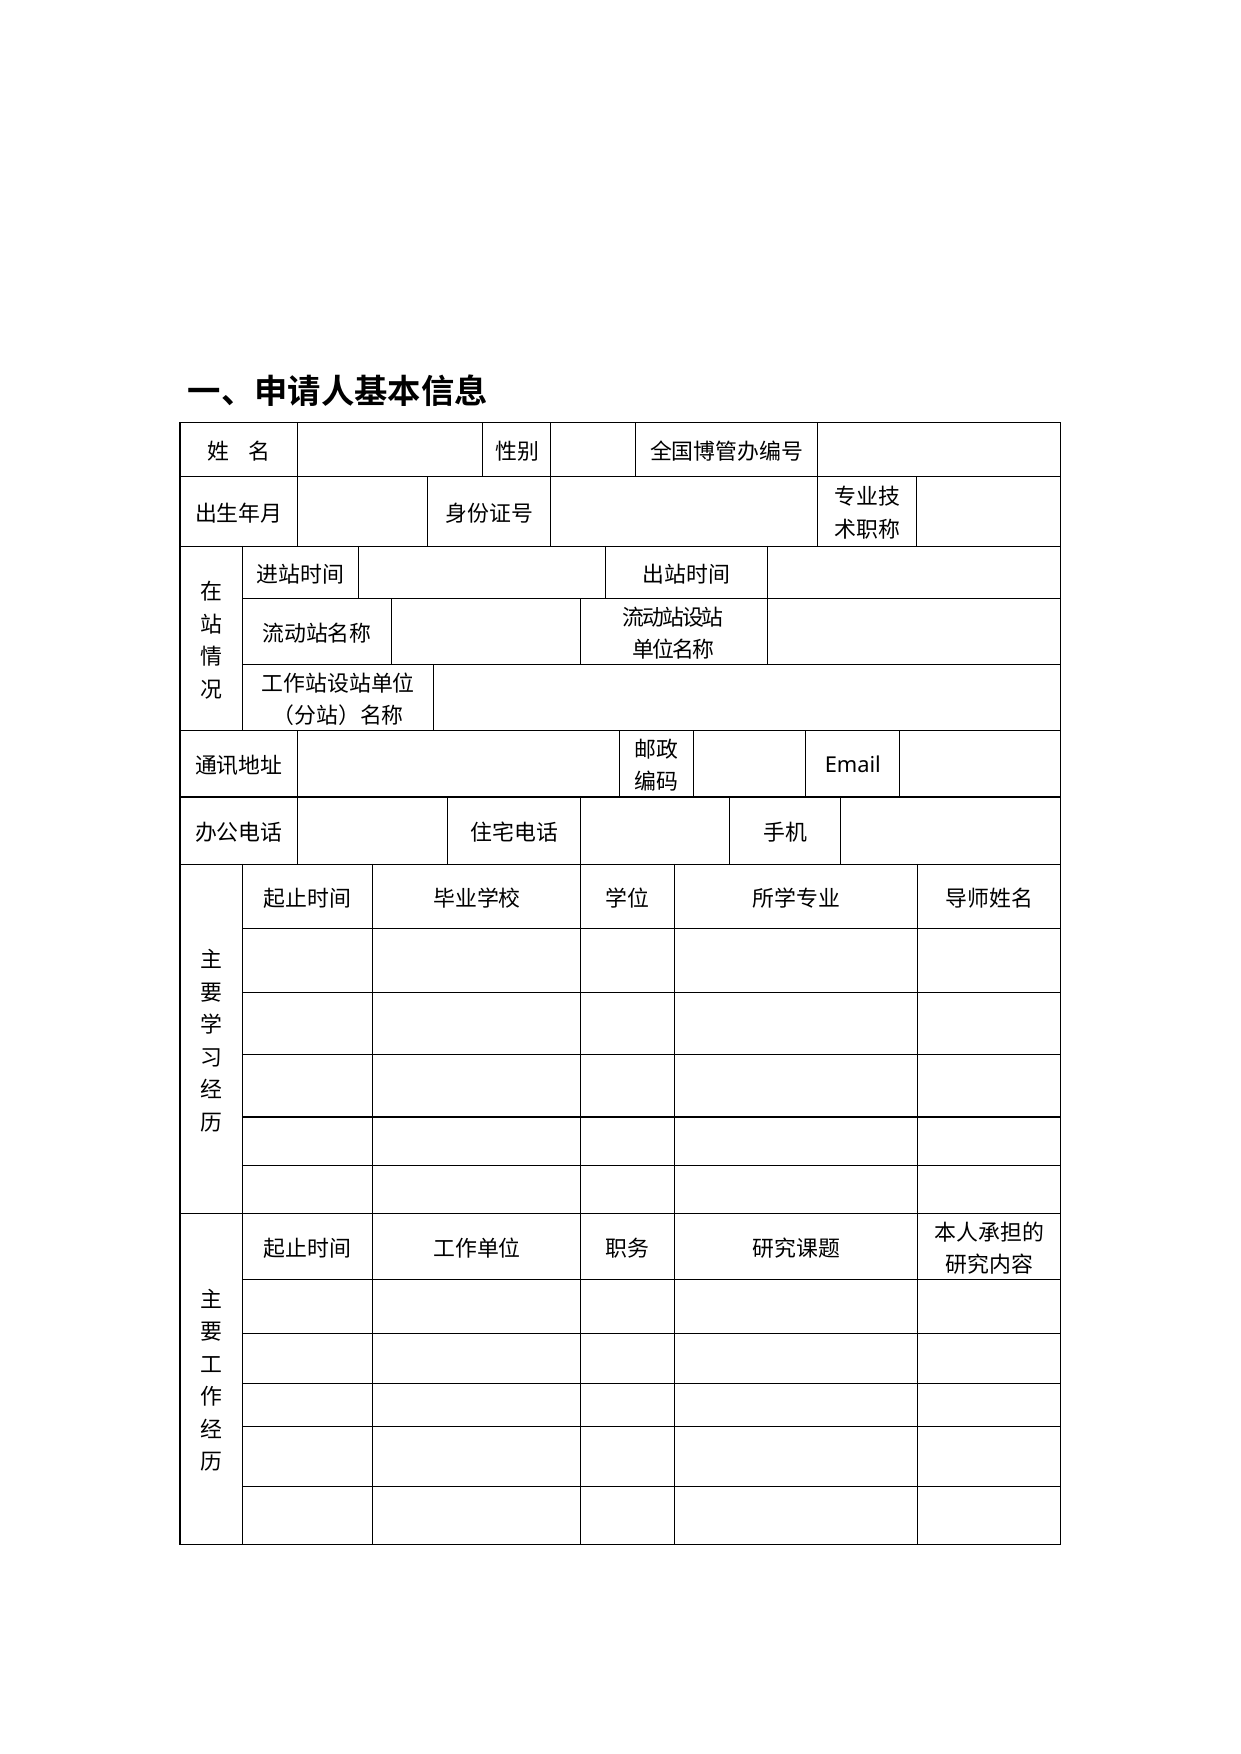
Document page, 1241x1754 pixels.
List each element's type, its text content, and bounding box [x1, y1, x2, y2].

table_cell 工作单位 [373, 1214, 580, 1279]
table_cell [768, 547, 1060, 598]
table_cell [243, 1118, 372, 1165]
table_header [818, 423, 1060, 476]
table_cell [675, 1334, 917, 1382]
table_cell [298, 477, 427, 546]
table_cell 工作站设站单位（分站）名称 [243, 665, 433, 730]
table_cell 所学专业 [675, 865, 917, 928]
table_cell [918, 1487, 1060, 1543]
table_cell 流动站名称 [243, 599, 391, 664]
table_cell [675, 993, 917, 1054]
table_cell [918, 1280, 1060, 1332]
table_cell 主 要 学习经 历 [181, 865, 242, 1213]
table_cell [392, 599, 580, 664]
table_cell [243, 1334, 372, 1382]
table_cell 身份证号 [428, 477, 550, 546]
table_cell [243, 1055, 372, 1116]
table_cell [841, 798, 1060, 864]
table_cell [918, 993, 1060, 1054]
table_cell [581, 993, 674, 1054]
table_cell [298, 798, 447, 864]
table_cell [675, 1166, 917, 1213]
table_cell 办公电话 [181, 798, 297, 864]
table_cell [675, 1118, 917, 1165]
table_cell [694, 731, 805, 796]
table_cell [243, 1427, 372, 1486]
table_cell [675, 929, 917, 992]
table_cell [675, 1427, 917, 1486]
table_cell [918, 1427, 1060, 1486]
table_cell [373, 1055, 580, 1116]
table_cell 进站时间 [243, 547, 358, 598]
table_cell [918, 1118, 1060, 1165]
table_cell [918, 1166, 1060, 1213]
table_cell [918, 929, 1060, 992]
table_cell [551, 477, 817, 546]
table_cell [581, 929, 674, 992]
table_cell [373, 993, 580, 1054]
table_cell [373, 1487, 580, 1543]
table_cell 邮政编码 [620, 731, 693, 796]
table_cell 住宅电话 [448, 798, 580, 864]
table_cell [359, 547, 605, 598]
table_cell [675, 1055, 917, 1116]
table_cell 流动站设站 单位名称 [581, 599, 767, 664]
table_cell [373, 1118, 580, 1165]
table_cell [243, 929, 372, 992]
table_cell [900, 731, 1060, 796]
table_cell [917, 477, 1060, 546]
table_cell 导师姓名 [918, 865, 1060, 928]
table_cell [581, 1384, 674, 1426]
table_cell [243, 1280, 372, 1332]
table_cell [581, 1118, 674, 1165]
table_cell 毕业学校 [373, 865, 580, 928]
table_cell [581, 1487, 674, 1543]
table_cell 专业技术职称 [818, 477, 916, 546]
table_cell [918, 1334, 1060, 1382]
table_cell 学位 [581, 865, 674, 928]
table_cell [581, 798, 729, 864]
table_cell [373, 1334, 580, 1382]
table_cell [243, 993, 372, 1054]
table_cell [581, 1334, 674, 1382]
table_header [551, 423, 635, 476]
table_cell [581, 1166, 674, 1213]
table_header 全国博管办编号 [636, 423, 817, 476]
table_cell [243, 1166, 372, 1213]
table_cell 起止时间 [243, 1214, 372, 1279]
table_header [298, 423, 482, 476]
table_cell 主 要 工 作 经 历 [181, 1214, 242, 1543]
table_cell [581, 1055, 674, 1116]
table_cell 手机 [730, 798, 840, 864]
table_cell [373, 1166, 580, 1213]
table_cell 本人承担的研究内容 [918, 1214, 1060, 1279]
table_header 姓 名 [181, 423, 297, 476]
table_cell [243, 1487, 372, 1543]
table_cell [675, 1280, 917, 1332]
table_cell [373, 1384, 580, 1426]
table_cell [675, 1384, 917, 1426]
table_cell [581, 1280, 674, 1332]
table_cell [768, 599, 1060, 664]
table_cell 研究课题 [675, 1214, 917, 1279]
text 一、申请人基本信息 [187, 357, 1053, 422]
table_header 性别 [483, 423, 550, 476]
table_cell [675, 1487, 917, 1543]
table_cell [434, 665, 1060, 730]
table_cell Email [806, 731, 899, 796]
table_cell [243, 1384, 372, 1426]
table_cell 出站时间 [606, 547, 767, 598]
table_cell [373, 929, 580, 992]
table_cell 在站情况 [181, 547, 242, 730]
table_cell 职务 [581, 1214, 674, 1279]
table_cell 通讯地址 [181, 731, 297, 796]
table_cell [918, 1055, 1060, 1116]
table_cell [581, 1427, 674, 1486]
table_cell [918, 1384, 1060, 1426]
table_cell [298, 731, 619, 796]
table_cell [373, 1280, 580, 1332]
table_cell 出生年月 [181, 477, 297, 546]
table_cell [373, 1427, 580, 1486]
table_cell 起止时间 [243, 865, 372, 928]
